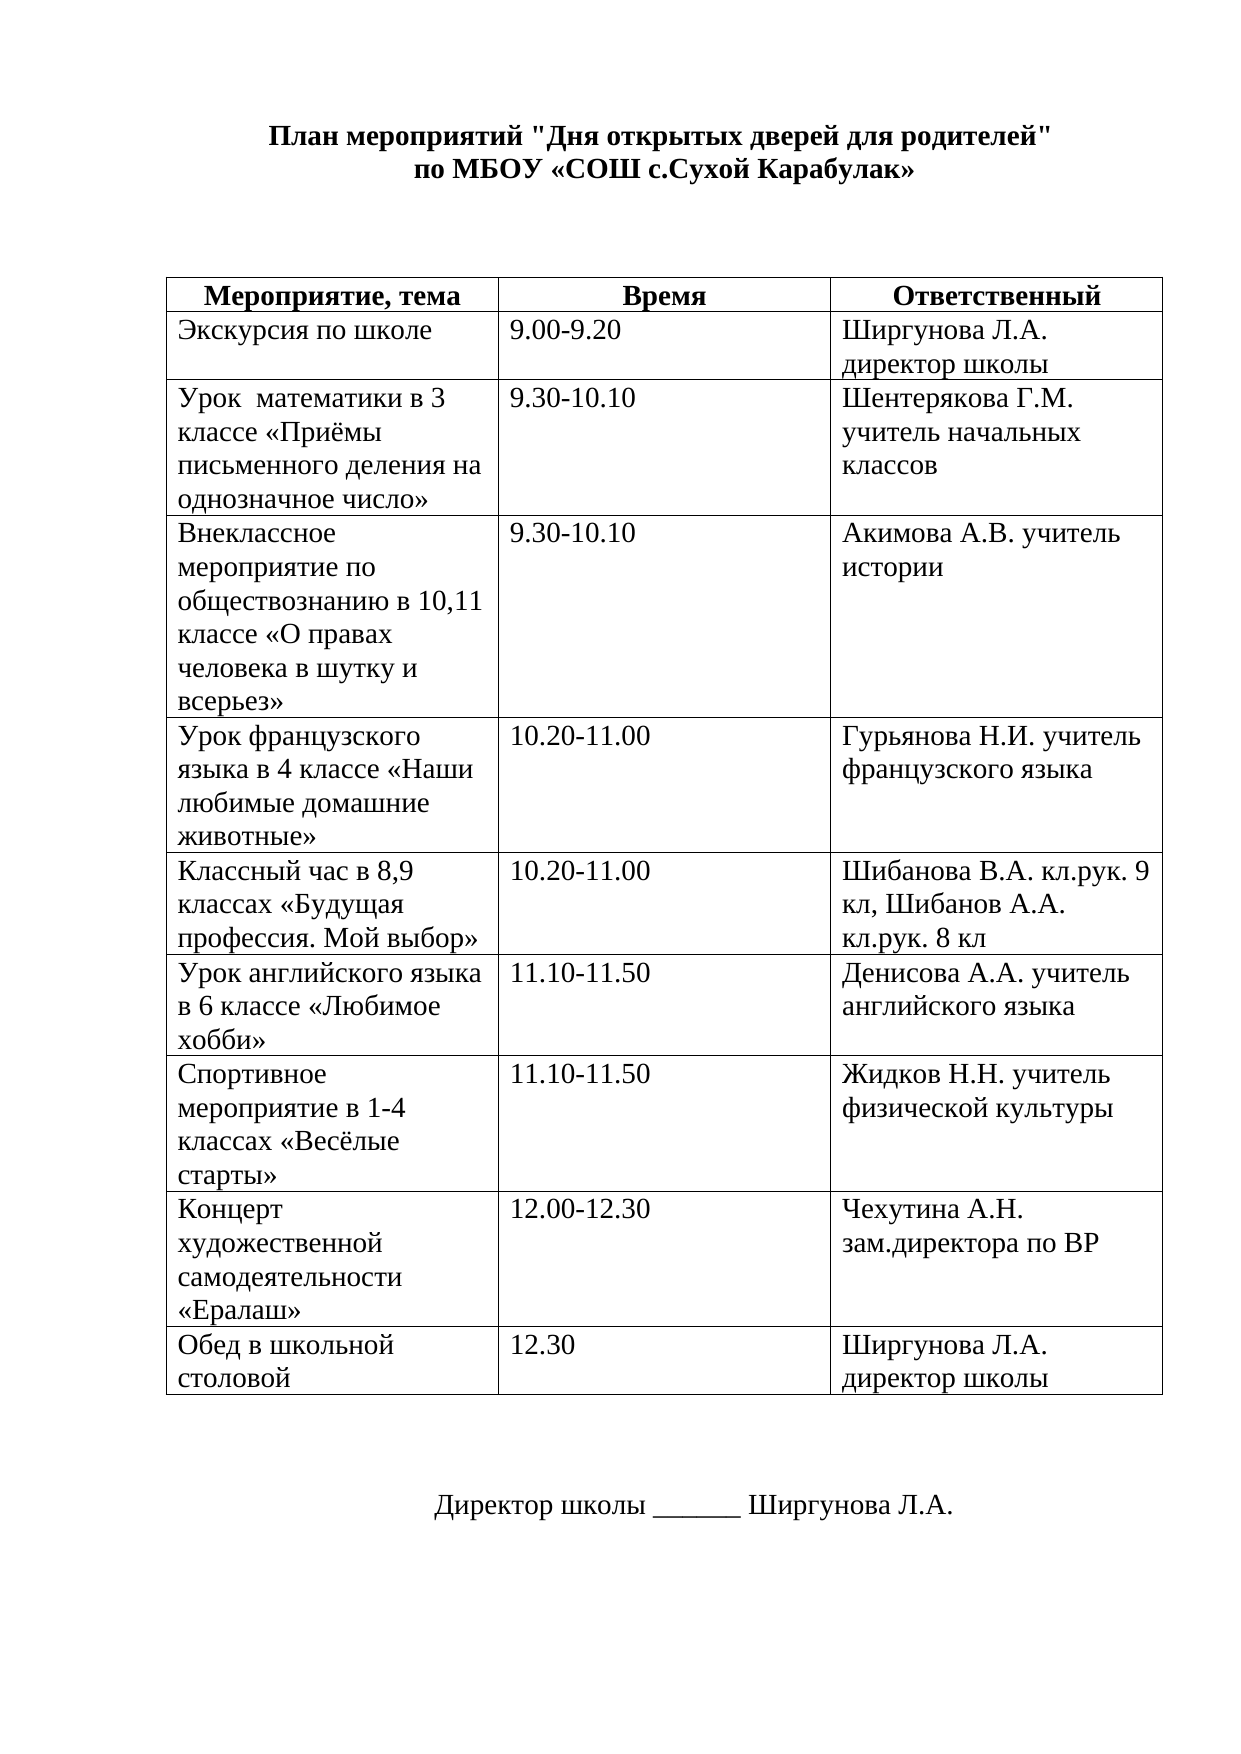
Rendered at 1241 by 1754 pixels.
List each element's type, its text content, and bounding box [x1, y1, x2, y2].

table_cell 9.00-9.20 [499, 312, 830, 379]
table_cell 10.20-11.00 [499, 718, 830, 852]
table_cell Жидков Н.Н. учитель физической культуры [831, 1056, 1162, 1191]
table_header Мероприятие, тема [167, 278, 498, 311]
text План мероприятий "Дня открытых дверей для родителей" по МБОУ «СОШ с.Сухой Карабулак» [177, 118, 1152, 247]
table_cell Спортивное мероприятие в 1-4 классах «Весёлые старты» [167, 1056, 498, 1191]
table_cell Ширгунова Л.А. директор школы [831, 1327, 1162, 1394]
table_cell 9.30-10.10 [499, 516, 830, 717]
table_cell Шентерякова Г.М. учитель начальных классов [831, 380, 1162, 514]
table_cell Внеклассное мероприятие по обществознанию в 10,11 классе «О правах человека в шутку и всерьез» [167, 516, 498, 717]
table_header Ответственный [831, 278, 1162, 311]
table_header Время [499, 278, 830, 311]
table_cell Урок математики в 3 классе «Приёмы письменного деления на однозначное число» [167, 380, 498, 514]
table_cell 10.20-11.00 [499, 853, 830, 954]
table_cell 9.30-10.10 [499, 380, 830, 514]
table_cell Гурьянова Н.И. учитель французского языка [831, 718, 1162, 852]
table_cell 11.10-11.50 [499, 1056, 830, 1191]
table_cell Акимова А.В. учитель истории [831, 516, 1162, 717]
table_cell 12.30 [499, 1327, 830, 1394]
table_cell Чехутина А.Н. зам.директора по ВР [831, 1192, 1162, 1326]
table_cell Шибанова В.А. кл.рук. 9 кл, Шибанов А.А. кл.рук. 8 кл [831, 853, 1162, 954]
table_cell Денисова А.А. учитель английского языка [831, 955, 1162, 1055]
table_cell Урок английского языка в 6 классе «Любимое хобби» [167, 955, 498, 1055]
table_cell Урок французского языка в 4 классе «Наши любимые домашние животные» [167, 718, 498, 852]
table_cell Обед в школьной столовой [167, 1327, 498, 1394]
table_cell Концерт художественной самодеятельности «Ералаш» [167, 1192, 498, 1326]
table_cell Ширгунова Л.А. директор школы [831, 312, 1162, 379]
table_cell Классный час в 8,9 классах «Будущая профессия. Мой выбор» [167, 853, 498, 954]
table_cell Экскурсия по школе [167, 312, 498, 379]
table_cell 12.00-12.30 [499, 1192, 830, 1326]
text Директор школы ______ Ширгунова Л.А. [177, 1487, 1152, 1520]
table_cell 11.10-11.50 [499, 955, 830, 1055]
